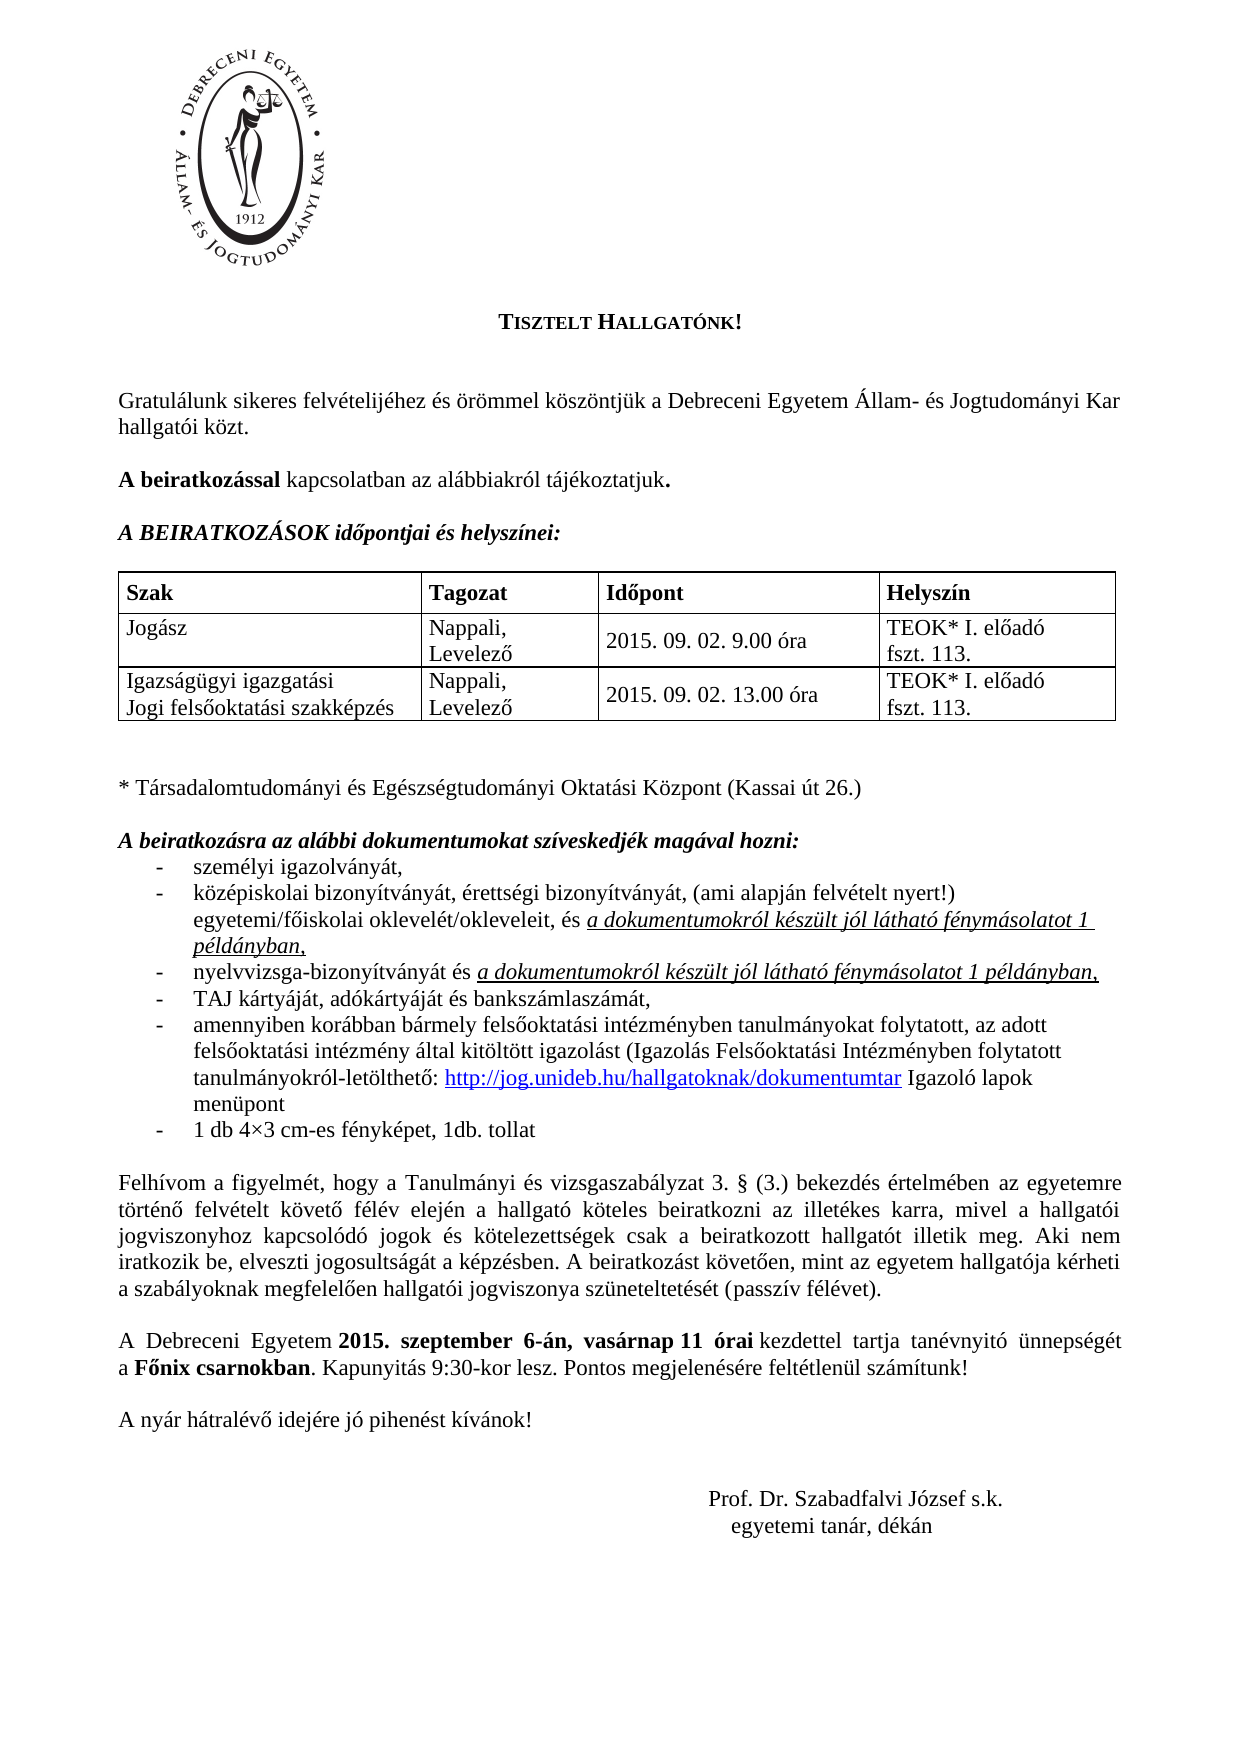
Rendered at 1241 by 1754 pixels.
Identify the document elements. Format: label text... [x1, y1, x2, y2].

table_cell Nappali, Levelező [422, 614, 598, 666]
list középiskolai bizonyítványát, érettségi bizonyítványát, (ami alapján felvételt nyert!) egyetemi/főiskolai oklevelét/okleveleit, és a dokumentumokról készült jól látható fénymásolatot 1 példányban, [156, 879, 1122, 958]
text Prof. Dr. Szabadfalvi József s.k. [634, 1486, 1122, 1512]
table_cell TEOK* I. előadó fszt. 113. [880, 668, 1115, 720]
text A beiratkozásra az alábbi dokumentumokat szíveskedjék magával hozni: [118, 827, 1122, 853]
table_header Szak [119, 573, 421, 613]
table_header Tagozat [422, 573, 598, 613]
text Tisztelt Hallgatónk! [118, 308, 1122, 334]
list TAJ kártyáját, adókártyáját és bankszámlaszámát, [156, 985, 1122, 1011]
table_cell Igazságügyi igazgatási Jogi felsőoktatási szakképzés [119, 668, 421, 720]
text A beiratkozások időpontjai és helyszínei: [118, 519, 1122, 545]
list személyi igazolványát, [156, 853, 1122, 879]
text * Társadalomtudományi és Egészségtudományi Oktatási Központ (Kassai út 26.) [118, 774, 1122, 800]
table_cell TEOK* I. előadó fszt. 113. [880, 614, 1115, 666]
text Gratulálunk sikeres felvételijéhez és örömmel köszöntjük a Debreceni Egyetem Állam- és Jogtudományi Kar hallgatói közt. [118, 387, 1122, 439]
text A beiratkozással kapcsolatban az alábbiakról tájékoztatjuk. [118, 466, 1122, 492]
text Felhívom a figyelmét, hogy a Tanulmányi és vizsgaszabályzat 3. § (3.) bekezdés értelmében az egyetemre történő felvételt követő félév elején a hallgató köteles beiratkozni az illetékes karra, mivel a hallgatói jogviszonyhoz kapcsolódó jogok és kötelezettségek csak a beiratkozott hallgatót illetik meg. Aki nem iratkozik be, elveszti jogosultságát a képzésben. A beiratkozást követően, mint az egyetem hallgatója kérheti a szabályoknak megfelelően hallgatói jogviszonya szüneteltetését (passzív félévet). [118, 1169, 1122, 1301]
picture [118, 0, 1241, 308]
text egyetemi tanár, dékán [118, 1512, 1122, 1538]
table_cell Nappali, Levelező [422, 668, 598, 720]
list 1 db 4×3 cm-es fényképet, 1db. tollat [156, 1117, 1122, 1143]
table_cell 2015. 09. 02. 9.00 óra [599, 614, 879, 666]
table_cell 2015. 09. 02. 13.00 óra [599, 668, 879, 720]
table_header Helyszín [880, 573, 1115, 613]
list amennyiben korábban bármely felsőoktatási intézményben tanulmányokat folytatott, az adott felsőoktatási intézmény által kitöltött igazolást (Igazolás Felsőoktatási Intézményben folytatott tanulmányokról-letölthető: http://jog.unideb.hu/hallgatoknak/dokumentumtar Igazoló lapok menüpont [156, 1011, 1122, 1117]
table_header Időpont [599, 573, 879, 613]
text A Debreceni Egyetem 2015. szeptember 6-án, vasárnap 11 órai kezdettel tartja tanévnyitó ünnepségét a Főnix csarnokban. Kapunyitás 9:30-kor lesz. Pontos megjelenésére feltétlenül számítunk! [118, 1327, 1122, 1380]
table_cell Jogász [119, 614, 421, 666]
text A nyár hátralévő idejére jó pihenést kívánok! [118, 1406, 1122, 1433]
list nyelvvizsga-bizonyítványát és a dokumentumokról készült jól látható fénymásolatot 1 példányban, [156, 958, 1122, 985]
